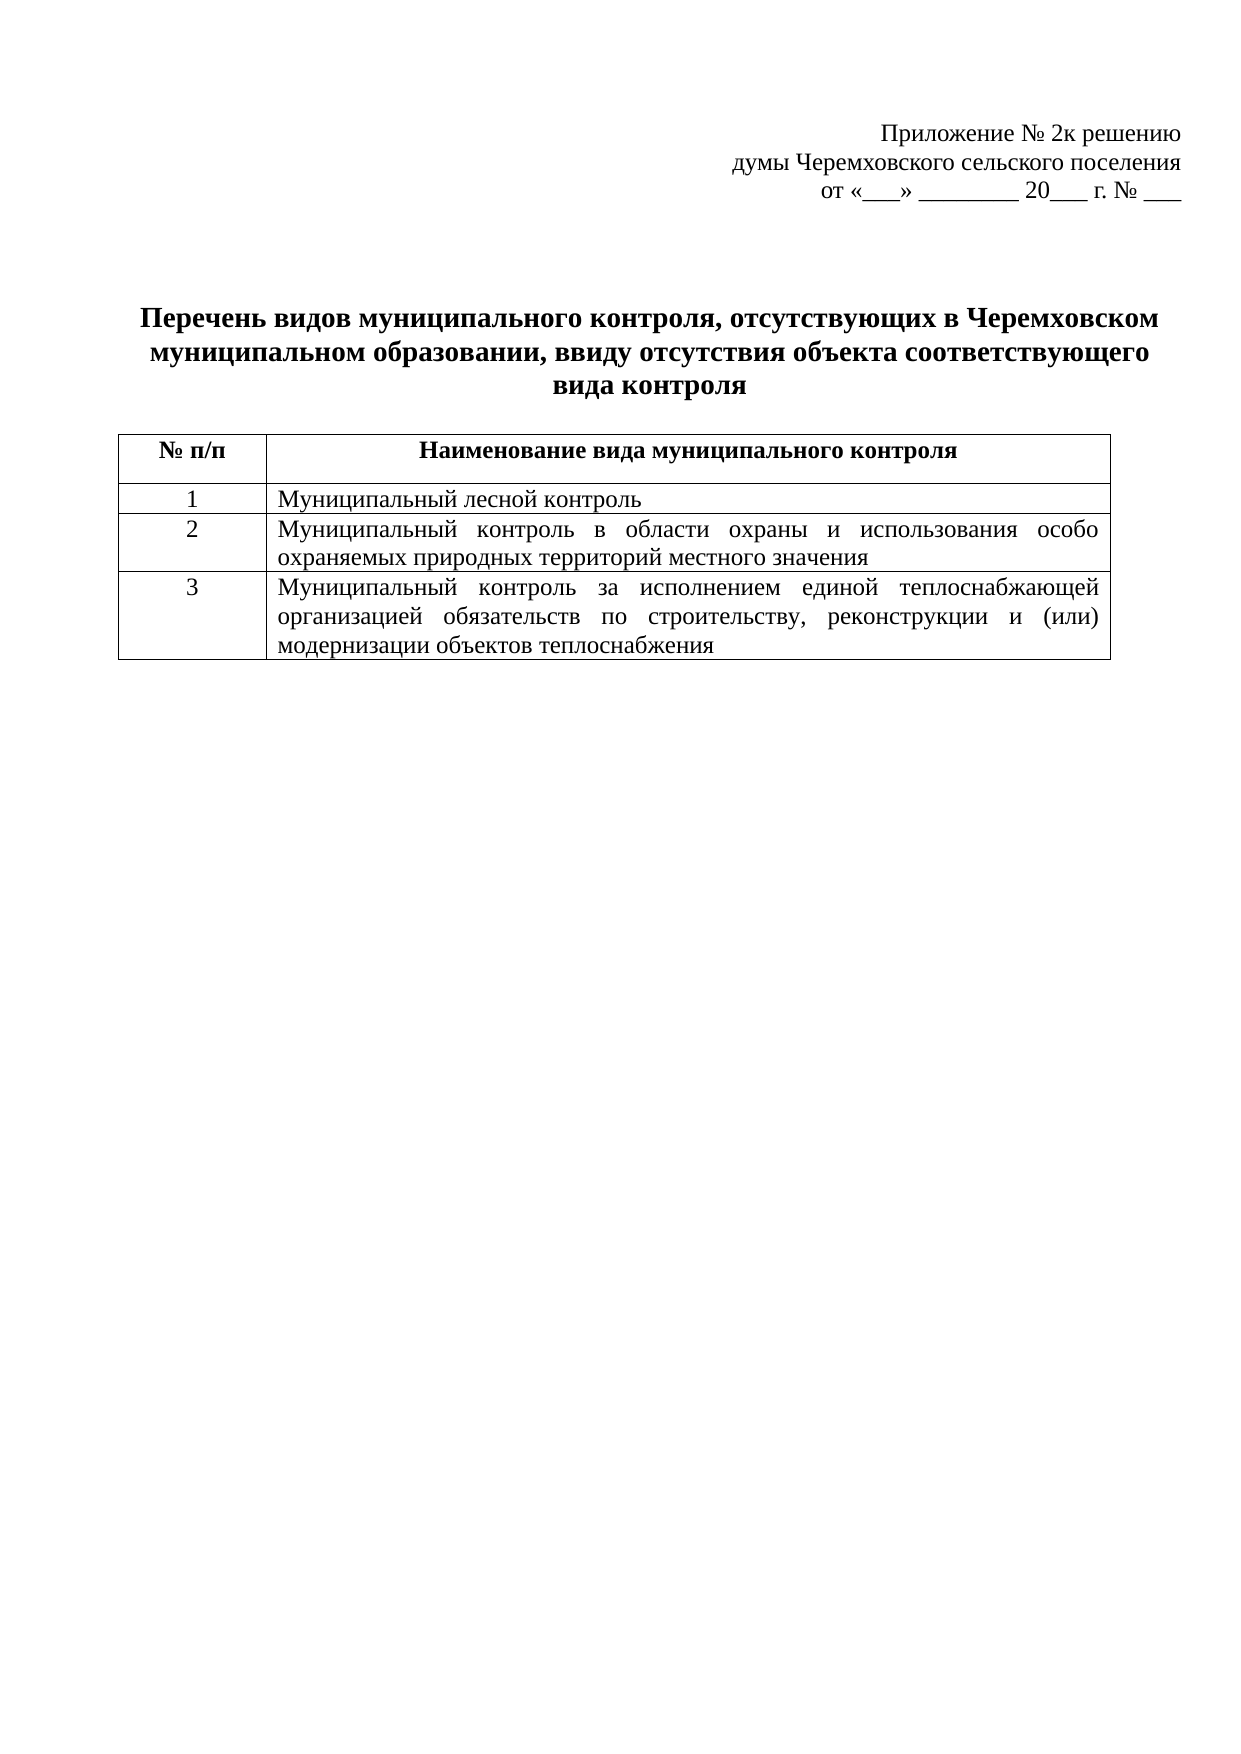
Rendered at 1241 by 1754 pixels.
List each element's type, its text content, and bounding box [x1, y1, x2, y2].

table_cell Муниципальный контроль за исполнением единой теплоснабжающей организацией обязательств по строительству, реконструкции и (или) модернизации объектов теплоснабжения [267, 572, 1110, 658]
text Приложение № 2к решению [118, 118, 1181, 147]
table_header Наименование вида муниципального контроля [267, 435, 1110, 483]
table_header № п/п [119, 435, 266, 483]
text Перечень видов муниципального контроля, отсутствующих в Черемховском муниципальном образовании, ввиду отсутствия объекта соответствующего вида контроля [118, 300, 1181, 401]
table_cell Муниципальный контроль в области охраны и использования особо охраняемых природных территорий местного значения [267, 514, 1110, 571]
table_cell 1 [119, 484, 266, 513]
text от «___» ________ 20___ г. № ___ [118, 176, 1181, 204]
table_cell Муниципальный лесной контроль [267, 484, 1110, 513]
table_cell 2 [119, 514, 266, 571]
table_cell 3 [119, 572, 266, 658]
text думы Черемховского сельского поселения [118, 147, 1181, 176]
